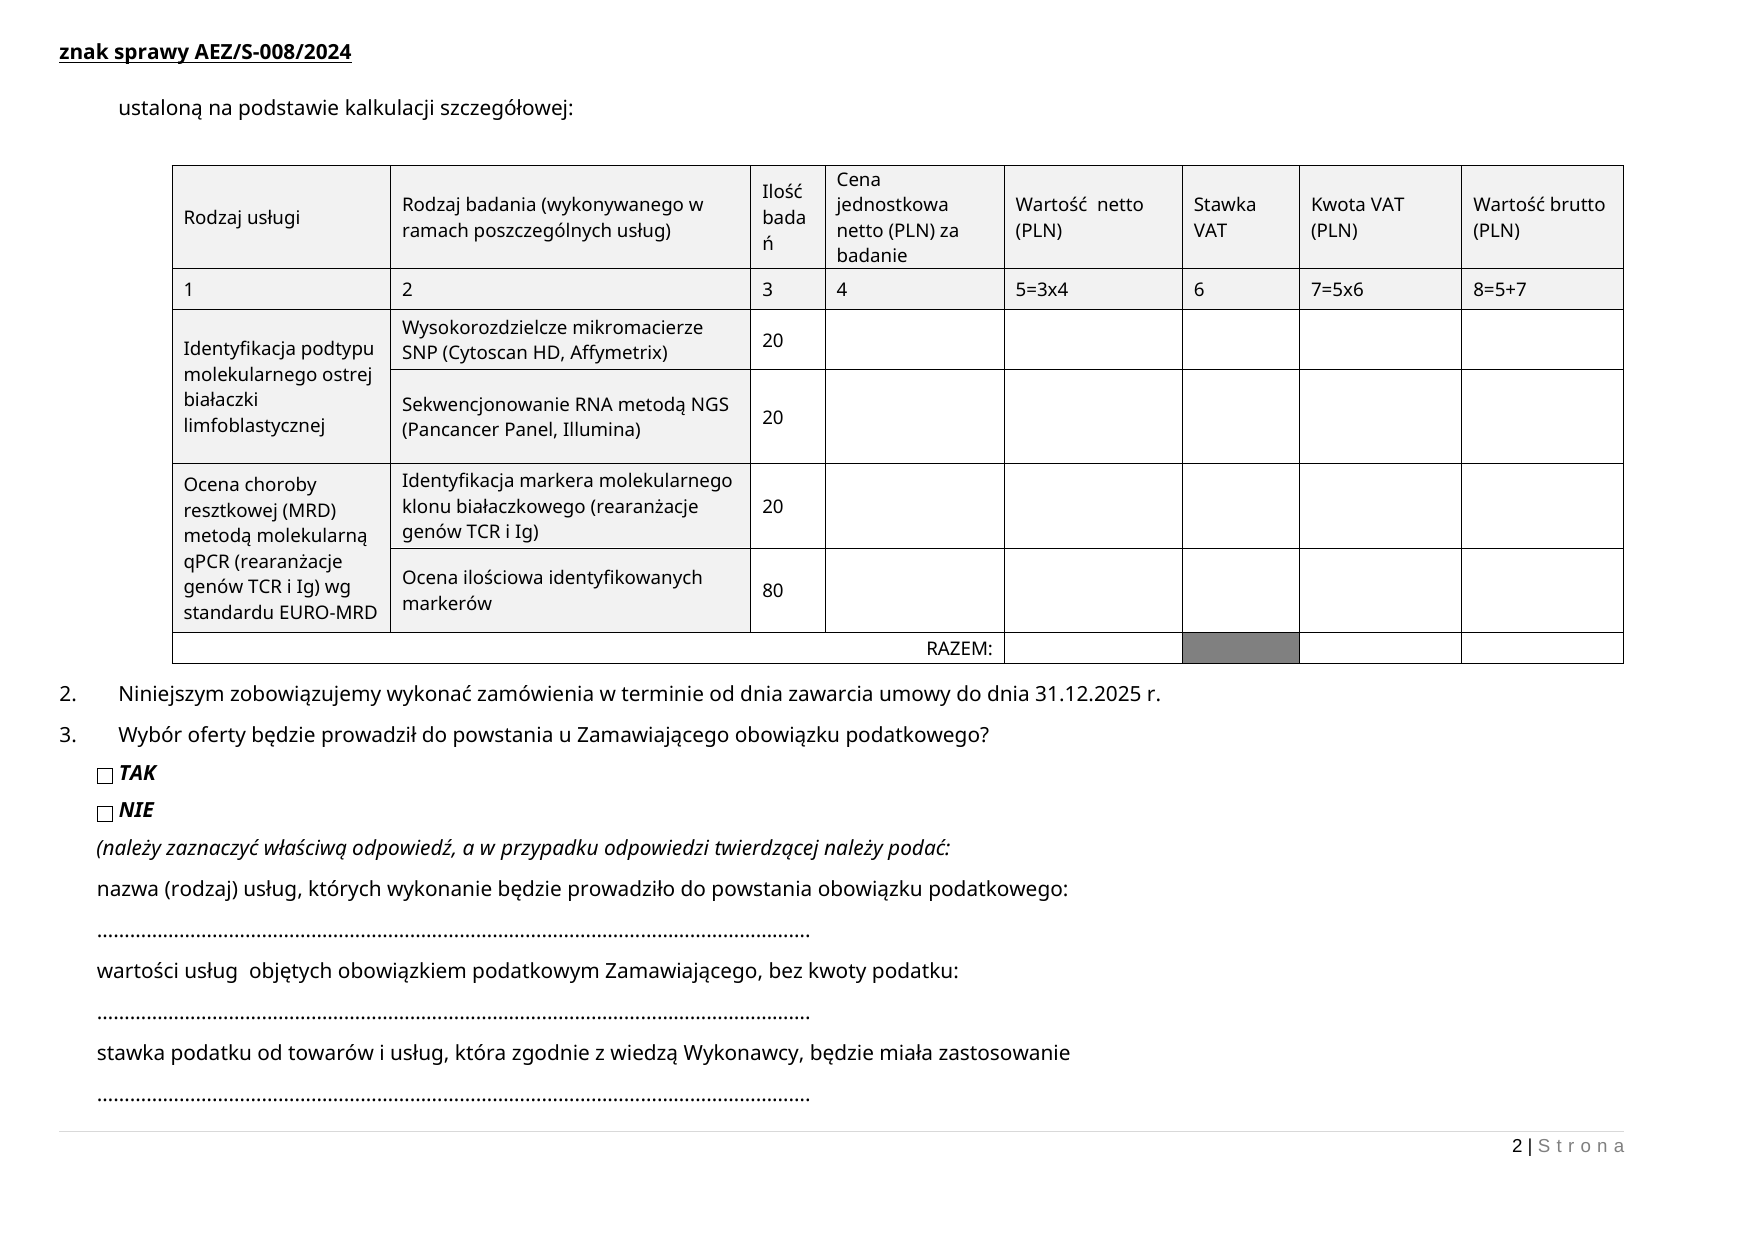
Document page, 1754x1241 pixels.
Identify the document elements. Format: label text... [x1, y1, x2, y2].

table_cell 5=3x4 [1005, 269, 1182, 309]
table_cell 80 [751, 549, 825, 632]
table_header Kwota VAT (PLN) [1300, 166, 1461, 268]
text ustaloną na podstawie kalkulacji szczegółowej: [59, 90, 1624, 121]
table_cell 1 [173, 269, 390, 309]
table_cell Identyfikacja podtypu molekularnego ostrej białaczki limfoblastycznej [173, 310, 390, 463]
table_cell Wysokorozdzielcze mikromacierze SNP (Cytoscan HD, Affymetrix) [391, 310, 750, 369]
text …………………………………………………………………………………………………………………. [97, 997, 1624, 1025]
table_header Wartość brutto (PLN) [1462, 166, 1623, 268]
table_header Rodzaj usługi [173, 166, 390, 268]
table_cell [1183, 549, 1299, 632]
text NIE [96, 786, 1624, 824]
table_cell 6 [1183, 269, 1299, 309]
table_header Wartość netto (PLN) [1005, 166, 1182, 268]
table_cell [1300, 549, 1461, 632]
table_cell [1462, 464, 1623, 547]
table_cell 2 [391, 269, 750, 309]
table_cell [1462, 370, 1623, 463]
text TAK [96, 749, 1624, 786]
text wartości usług objętych obowiązkiem podatkowym Zamawiającego, bez kwoty podatku: [97, 956, 1624, 984]
table_cell [1005, 310, 1182, 369]
table_cell [1462, 549, 1623, 632]
table_cell [1005, 370, 1182, 463]
table_cell Identyfikacja markera molekularnego klonu białaczkowego (rearanżacje genów TCR i Ig) [391, 464, 750, 547]
table_cell [1183, 310, 1299, 369]
list Wybór oferty będzie prowadził do powstania u Zamawiającego obowiązku podatkowego? [59, 721, 1624, 749]
table_cell [826, 549, 1004, 632]
table_cell [826, 464, 1004, 547]
table_cell 7=5x6 [1300, 269, 1461, 309]
table_cell [1183, 370, 1299, 463]
table_cell [826, 370, 1004, 463]
text …………………………………………………………………………………………………………………. [97, 1079, 1624, 1107]
table_cell [1462, 633, 1623, 663]
table_cell 20 [751, 310, 825, 369]
table_cell [1183, 464, 1299, 547]
table_cell RAZEM: [173, 633, 1004, 663]
text nazwa (rodzaj) usług, których wykonanie będzie prowadziło do powstania obowiązku podatkowego: [97, 874, 1624, 902]
text stawka podatku od towarów i usług, która zgodnie z wiedzą Wykonawcy, będzie miała zastosowanie [97, 1038, 1624, 1066]
table_header Ilość badań [751, 166, 825, 268]
table_cell [1183, 633, 1299, 663]
table_cell [1300, 310, 1461, 369]
list Niniejszym zobowiązujemy wykonać zamówienia w terminie od dnia zawarcia umowy do dnia 31.12.2025 r. [59, 677, 1624, 708]
table_cell 8=5+7 [1462, 269, 1623, 309]
table_header Cena jednostkowa netto (PLN) za badanie [826, 166, 1004, 268]
table_cell Sekwencjonowanie RNA metodą NGS (Pancancer Panel, Illumina) [391, 370, 750, 463]
table_cell [1300, 633, 1461, 663]
table_cell [1300, 370, 1461, 463]
table_cell Ocena choroby resztkowej (MRD) metodą molekularną qPCR (rearanżacje genów TCR i Ig) wg standardu EURO-MRD [173, 464, 390, 632]
table_cell [1300, 464, 1461, 547]
table_header Stawka VAT [1183, 166, 1299, 268]
table_cell [826, 310, 1004, 369]
text (należy zaznaczyć właściwą odpowiedź, a w przypadku odpowiedzi twierdzącej należy podać: [96, 824, 1624, 861]
table_cell 3 [751, 269, 825, 309]
table_cell [1462, 310, 1623, 369]
text …………………………………………………………………………………………………………………. [97, 915, 1624, 943]
table_cell Ocena ilościowa identyfikowanych markerów [391, 549, 750, 632]
table_cell [1005, 549, 1182, 632]
table_cell 4 [826, 269, 1004, 309]
table_cell [1005, 464, 1182, 547]
table_cell [1005, 633, 1182, 663]
table_header Rodzaj badania (wykonywanego w ramach poszczególnych usług) [391, 166, 750, 268]
table_cell 20 [751, 370, 825, 463]
table_cell 20 [751, 464, 825, 547]
